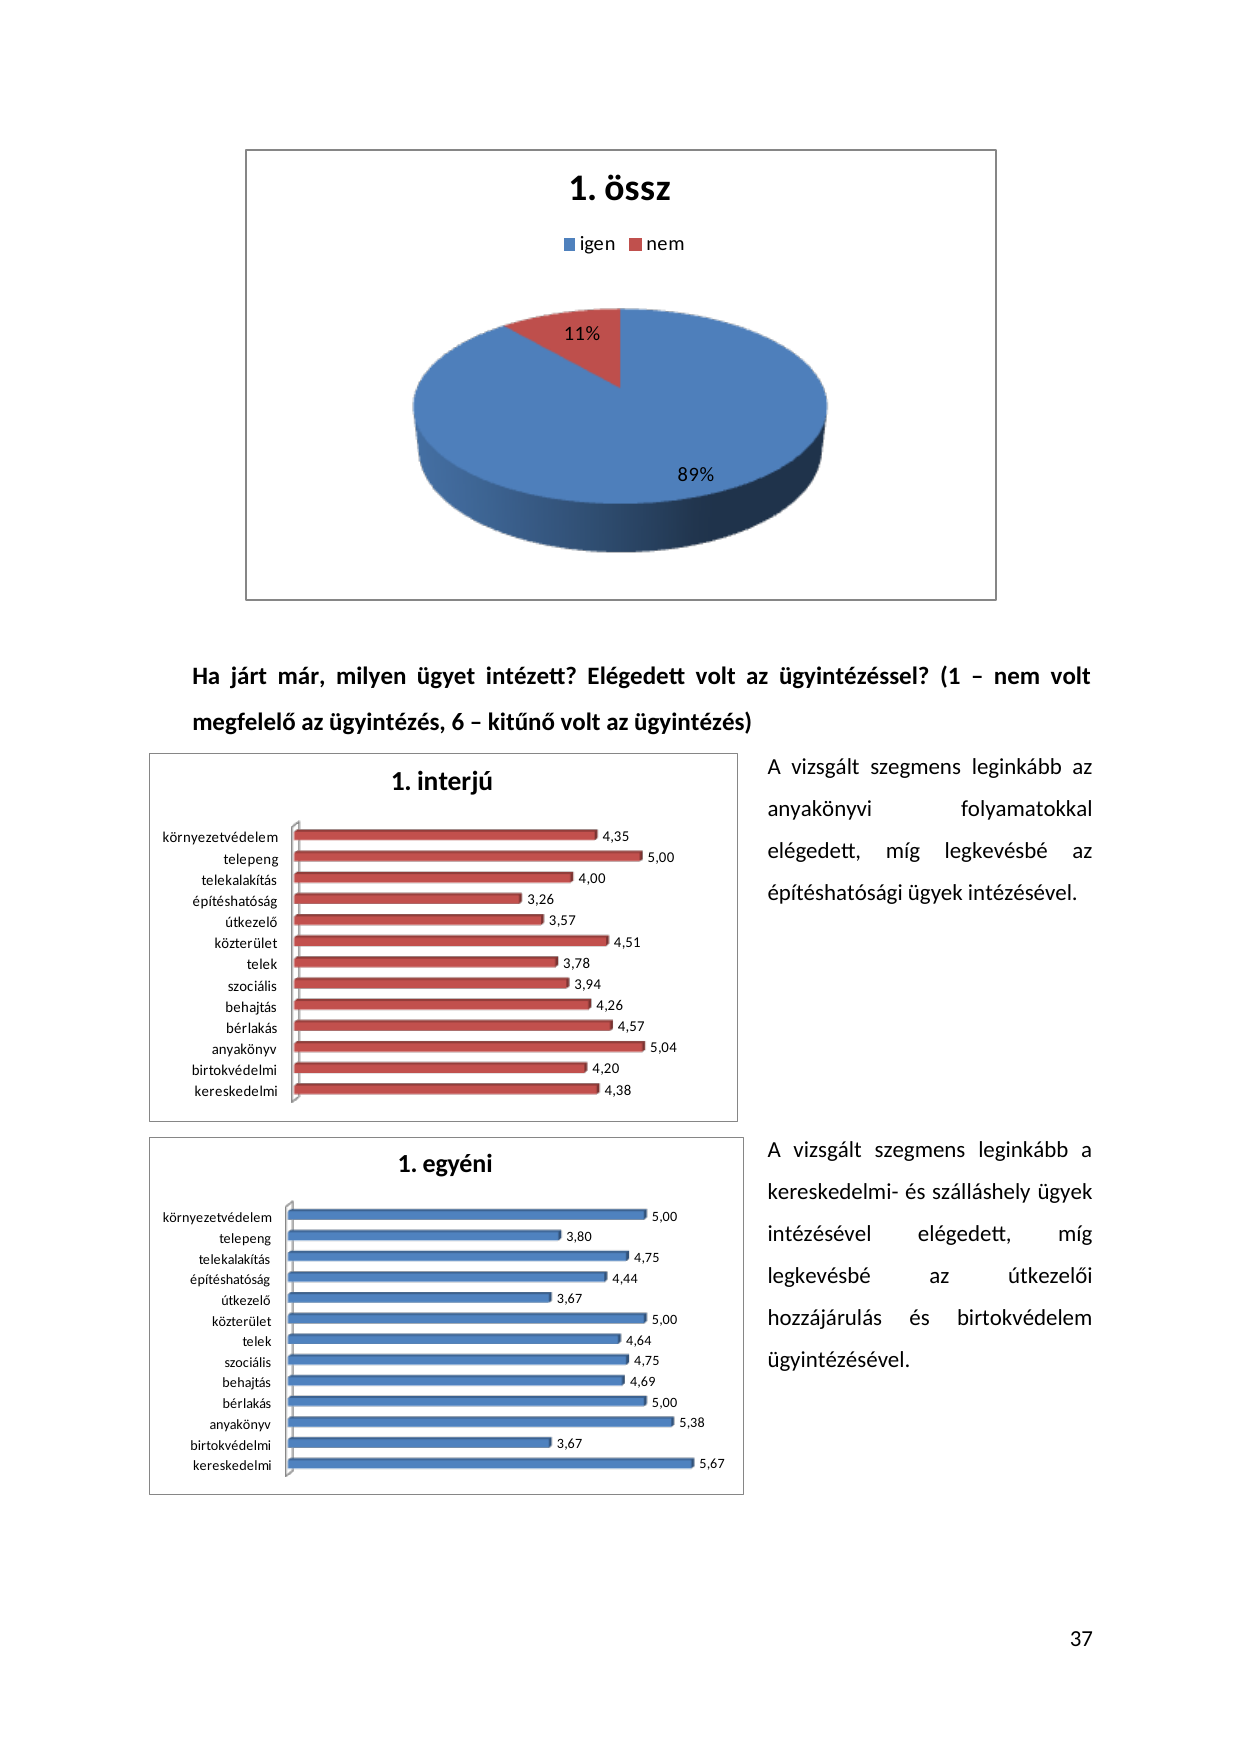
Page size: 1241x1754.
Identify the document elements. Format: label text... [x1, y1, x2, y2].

table_cell [136, 1136, 756, 1508]
table_header [136, 752, 756, 1136]
text Ha járt már, milyen ügyet intézett? Elégedett volt az ügyintézéssel? (1 – nem volt megfelelő az ügyintézés, 6 – kitűnő volt az ügyintézés) [192, 661, 1093, 737]
table_cell A vizsgált szegmens leginkább a kereskedelmi- és szálláshely ügyek intézésével elégedett, míg legkevésbé az útkezelői hozzájárulás és birtokvédelem ügyintézésével. [756, 1136, 1104, 1508]
table_header A vizsgált szegmens leginkább az anyakönyvi folyamatokkal elégedett, míg legkevésbé az építéshatósági ügyek intézésével. [756, 752, 1104, 1136]
